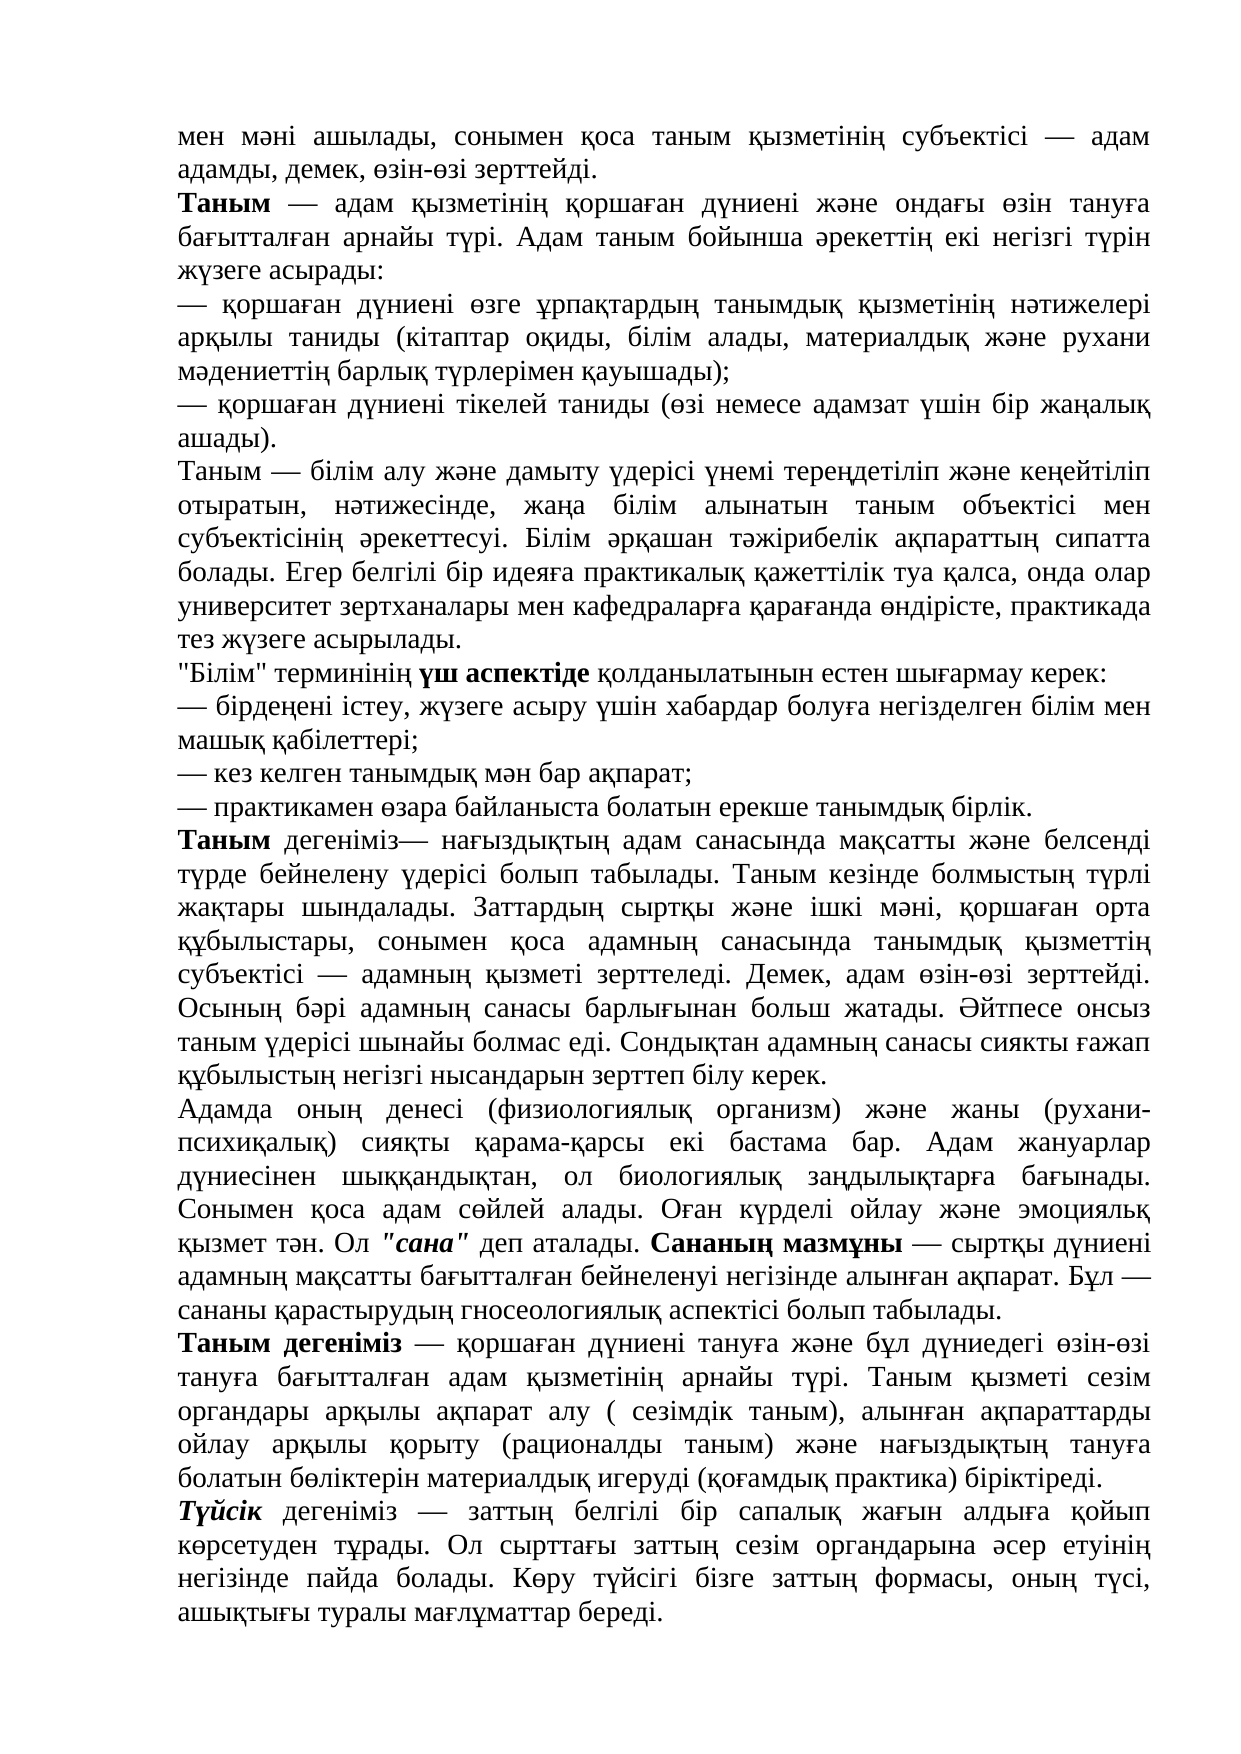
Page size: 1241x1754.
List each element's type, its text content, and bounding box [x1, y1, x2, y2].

text Таным дегеніміз — қоршаған дүниені тануға және бұл дүниедегі өзін-өзі тануға бағытталған адам қызметінің арнайы түрі. Таным қызметі сезім органдары арқылы ақпарат алу ( сезімдік таным), алынған ақпараттарды ойлау арқылы қорыту (рационалды таным) және нағыздықтың тануға болатын бөліктерін материалдық игеруді (қоғамдық практика) біріктіреді. [177, 1326, 1152, 1493]
text Адамда оның денесі (физиологиялық организм) және жаны (рухани-психиқалық) сияқты қарама-қарсы екі бастама бар. Адам жануарлар дүниесінен шыққандықтан, ол биологиялық заңдылықтарға бағынады. Сонымен қоса адам сөйлей алады. Оған күрделі ойлау және эмоцияльқ қызмет тән. Ол "сана" деп аталады. Сананың мазмұны — сыртқы дүниені адамның мақсатты бағытталған бейнеленуі негізінде алынған ақпарат. Бұл — сананы қарастырудың гносеологиялық аспектісі болып табылады. [177, 1091, 1152, 1326]
text — кез келген танымдық мән бар ақпарат; [177, 755, 1152, 789]
text Таным дегеніміз— нағыздықтың адам санасында мақсатты және белсенді түрде бейнелену үдерісі болып табылады. Таным кезінде болмыстың түрлі жақтары шындалады. Заттардың сыртқы және ішкі мәні, қоршаған орта құбылыстары, сонымен қоса адамның санасында танымдық қызметтің субъектісі — адамның қызметі зерттеледі. Демек, адам өзін-өзі зерттейді. Осының бәрі адамның санасы барлығынан больш жатады. Әйтпесе онсыз таным үдерісі шынайы болмас еді. Сондықтан адамның санасы сиякты ғажап құбылыстың негізгі нысандарын зерттеп білу керек. [177, 822, 1152, 1091]
text — қоршаған дүниені тікелей таниды (өзі немесе адамзат үшін бір жаңалық ашады). [177, 386, 1152, 453]
text — бірдеңені істеу, жүзеге асыру үшін хабардар болуға негізделген білім мен машық қабілеттері; [177, 688, 1152, 755]
text Таным — адам қызметінің қоршаған дүниені және ондағы өзін тануға бағытталған арнайы түрі. Адам таным бойынша әрекеттің екі негізгі түрін жүзеге асырады: [177, 185, 1152, 286]
text Таным — білім алу және дамыту үдерісі үнемі тереңдетіліп және кеңейтіліп отыратын, нәтижесінде, жаңа білім алынатын таным объектісі мен субъектісінің әрекеттесуі. Білім әрқашан тәжірибелік ақпараттың сипатта болады. Егер белгілі бір идеяға практикалық қажеттілік туа қалса, онда олар университет зертханалары мен кафедраларға қарағанда өндірісте, практикада тез жүзеге асырылады. [177, 453, 1152, 655]
text Түйсік дегеніміз — заттың белгілі бір сапалық жағын алдыға қойып көрсетуден тұрады. Ол сырттағы заттың сезім органдарына әсер етуінің негізінде пайда болады. Көру түйсігі бізге заттың формасы, оның түсі, ашықтығы туралы мағлұматтар береді. [177, 1493, 1152, 1627]
text — практикамен өзара байланыста болатын ерекше танымдық бірлік. [177, 789, 1152, 822]
text "Білім" терминінің үш аспектіде қолданылатынын естен шығармау керек: [177, 655, 1152, 688]
text — қоршаған дүниені өзге ұрпақтардың танымдық қызметінің нәтижелері арқылы таниды (кітаптар оқиды, білім алады, материалдық және рухани мәдениеттің барлық түрлерімен қауышады); [177, 286, 1152, 386]
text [177, 118, 1152, 185]
